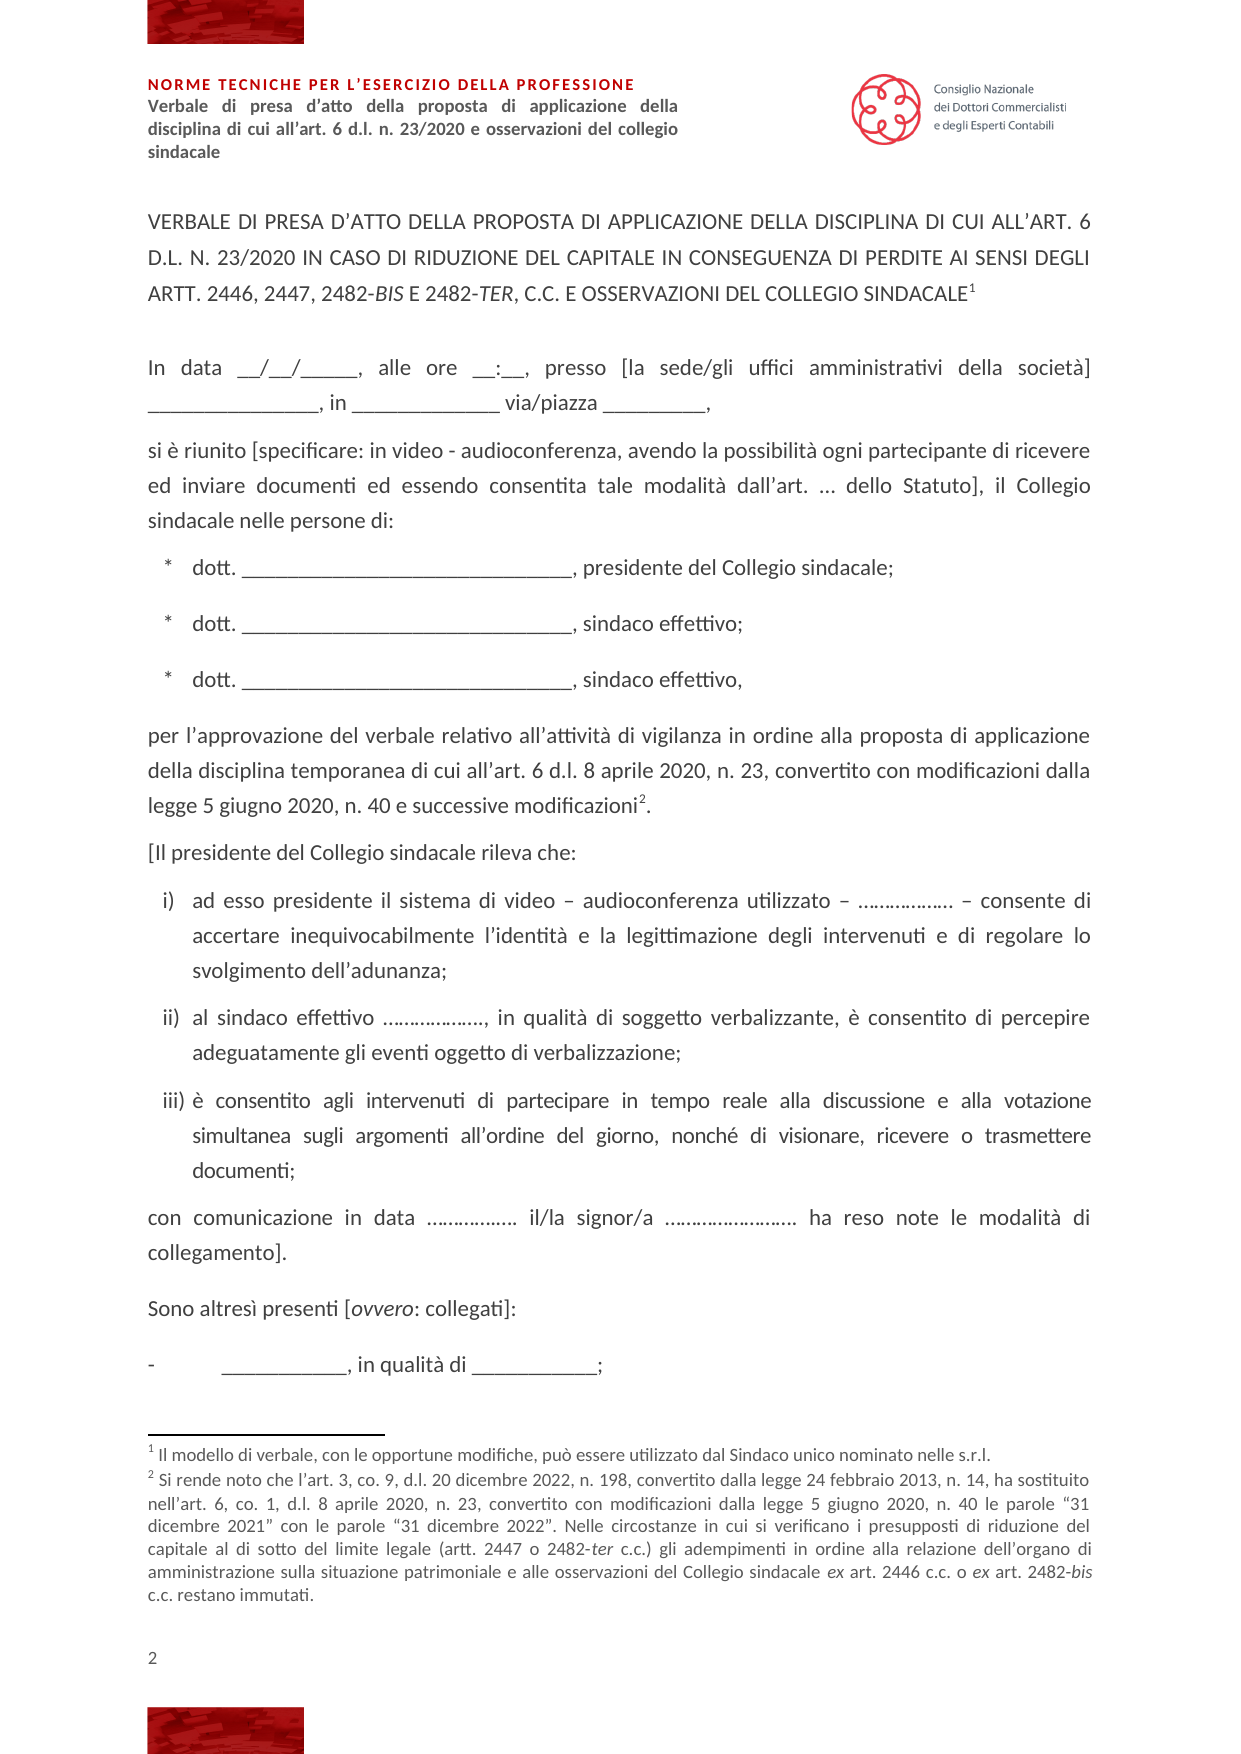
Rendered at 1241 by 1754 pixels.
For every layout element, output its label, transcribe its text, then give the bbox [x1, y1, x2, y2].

text * dott. _____________________________, sindaco effettivo; [162, 609, 1092, 637]
picture [148, 1708, 304, 1754]
text Sono altresì presenti [ovvero: collegati]: [148, 1294, 1092, 1322]
picture [148, 0, 304, 44]
text * dott. _____________________________, presidente del Collegio sindacale; [162, 553, 1092, 581]
text ii) al sindaco effettivo ………………., in qualità di soggetto verbalizzante, è consentito di percepire adeguatamente gli eventi oggetto di verbalizzazione; [162, 1003, 1092, 1066]
text [Il presidente del Collegio sindacale rileva che: [148, 838, 1092, 866]
text - ___________, in qualità di ___________; [148, 1350, 1092, 1378]
text iii) è consentito agli intervenuti di partecipare in tempo reale alla discussione e alla votazione simultanea sugli argomenti all’ordine del giorno, nonché di visionare, ricevere o trasmettere documenti; [162, 1086, 1092, 1184]
text con comunicazione in data ………….…. il/la signor/a ……………………. ha reso note le modalità di collegamento]. [148, 1203, 1092, 1266]
text * dott. _____________________________, sindaco effettivo, [162, 665, 1092, 693]
text VERBALE DI PRESA D’ATTO DELLA PROPOSTA DI APPLICAZIONE DELLA DISCIPLINA DI CUI ALL’ART. 6 D.L. N. 23/2020 IN CASO DI RIDUZIONE DEL CAPITALE IN CONSEGUENZA DI PERDITE AI SENSI DEGLI ARTT. 2446, 2447, 2482-BIS E 2482-TER, C.C. E OSSERVAZIONI DEL COLLEGIO SINDACALE [148, 207, 1092, 307]
picture [851, 74, 1066, 145]
text per l’approvazione del verbale relativo all’attività di vigilanza in ordine alla proposta di applicazione della disciplina temporanea di cui all’art. 6 d.l. 8 aprile 2020, n. 23, convertito con modificazioni dalla legge 5 giugno 2020, n. 40 e successive modificazioni. [148, 721, 1092, 819]
text i) ad esso presidente il sistema di video – audioconferenza utilizzato – ……………… – consente di accertare inequivocabilmente l’identità e la legittimazione degli intervenuti e di regolare lo svolgimento dell’adunanza; [162, 886, 1092, 984]
text si è riunito [specificare: in video - audioconferenza, avendo la possibilità ogni partecipante di ricevere ed inviare documenti ed essendo consentita tale modalità dall’art. … dello Statuto], il Collegio sindacale nelle persone di: [148, 436, 1092, 534]
text In data __/__/_____, alle ore __:__, presso [la sede/gli uffici amministrativi della società] _______________, in _____________ via/piazza _________, [148, 353, 1092, 416]
